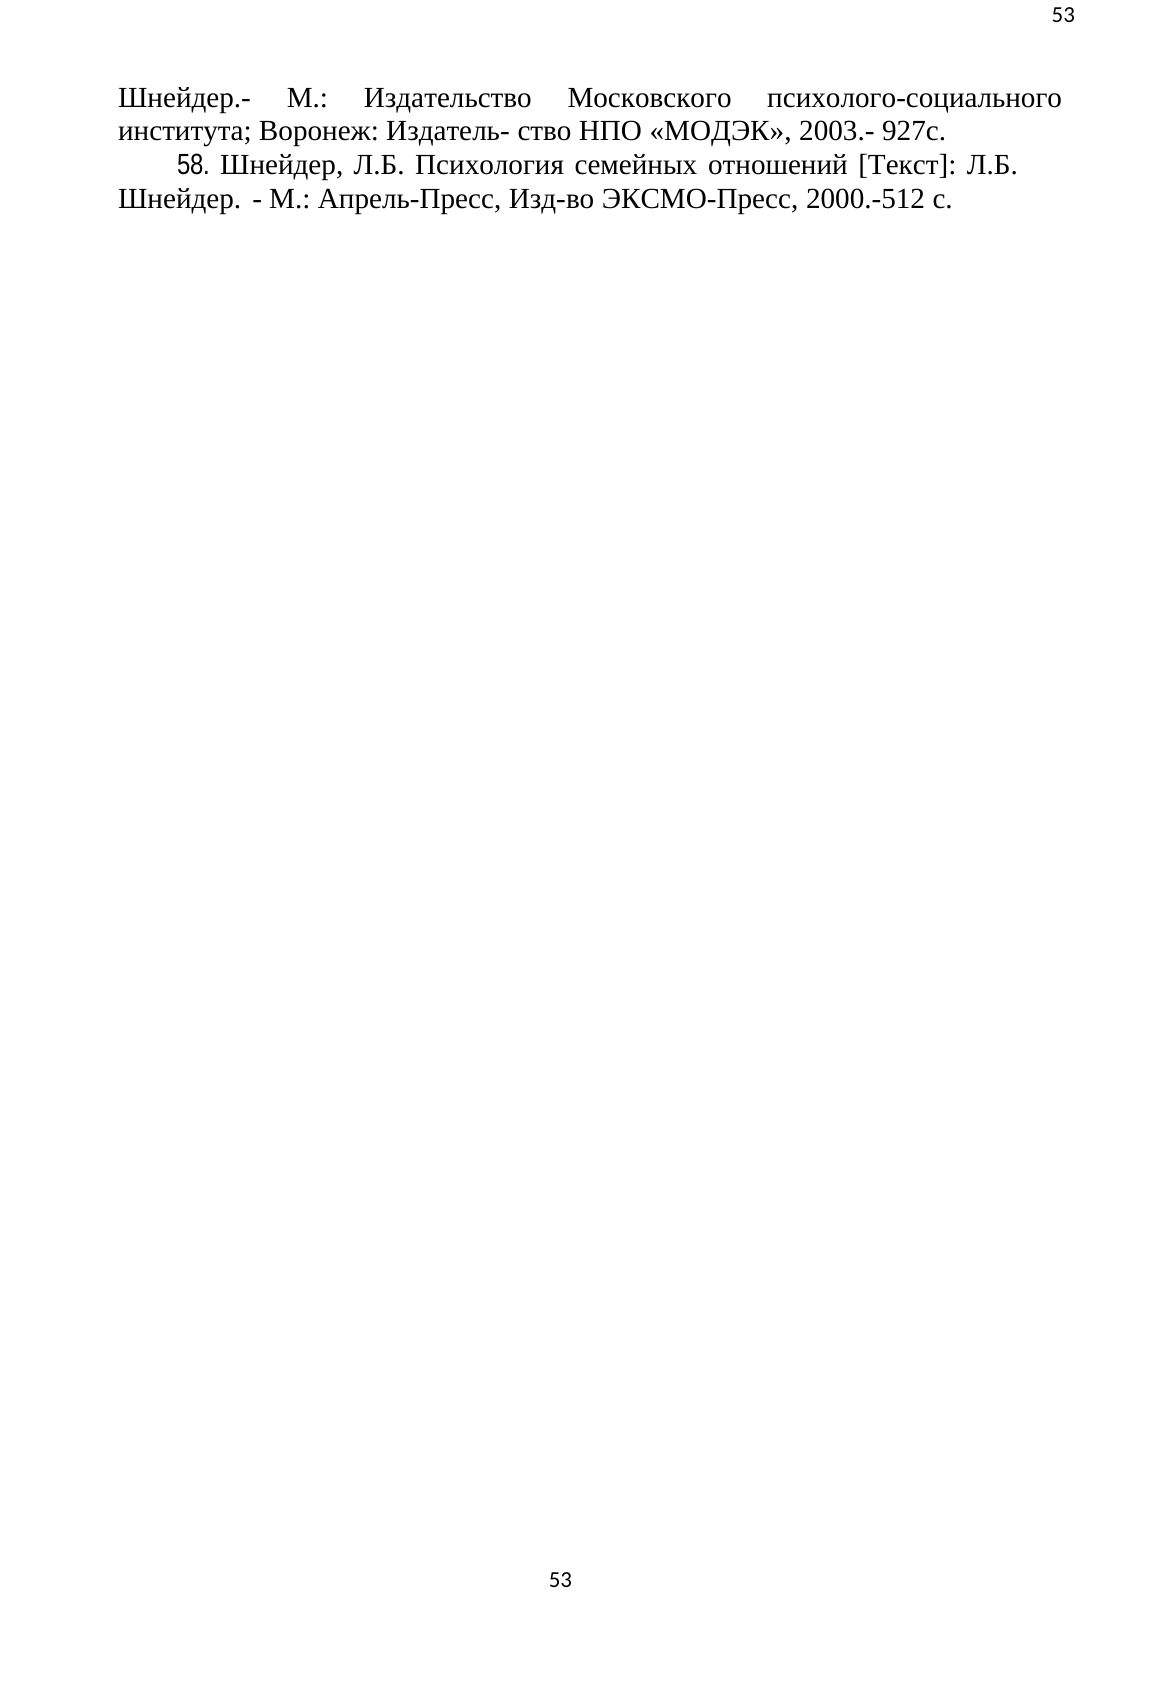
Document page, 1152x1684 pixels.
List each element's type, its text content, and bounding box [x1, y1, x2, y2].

list Шнейдер, Л.Б. Психология семейных отношений [Текст]: Л.Б. Шнейдер. - М.: Апрель-Пресс, Изд-во ЭКСМО-Пресс, 2000.-512 с. [118, 147, 1062, 214]
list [118, 81, 1062, 147]
